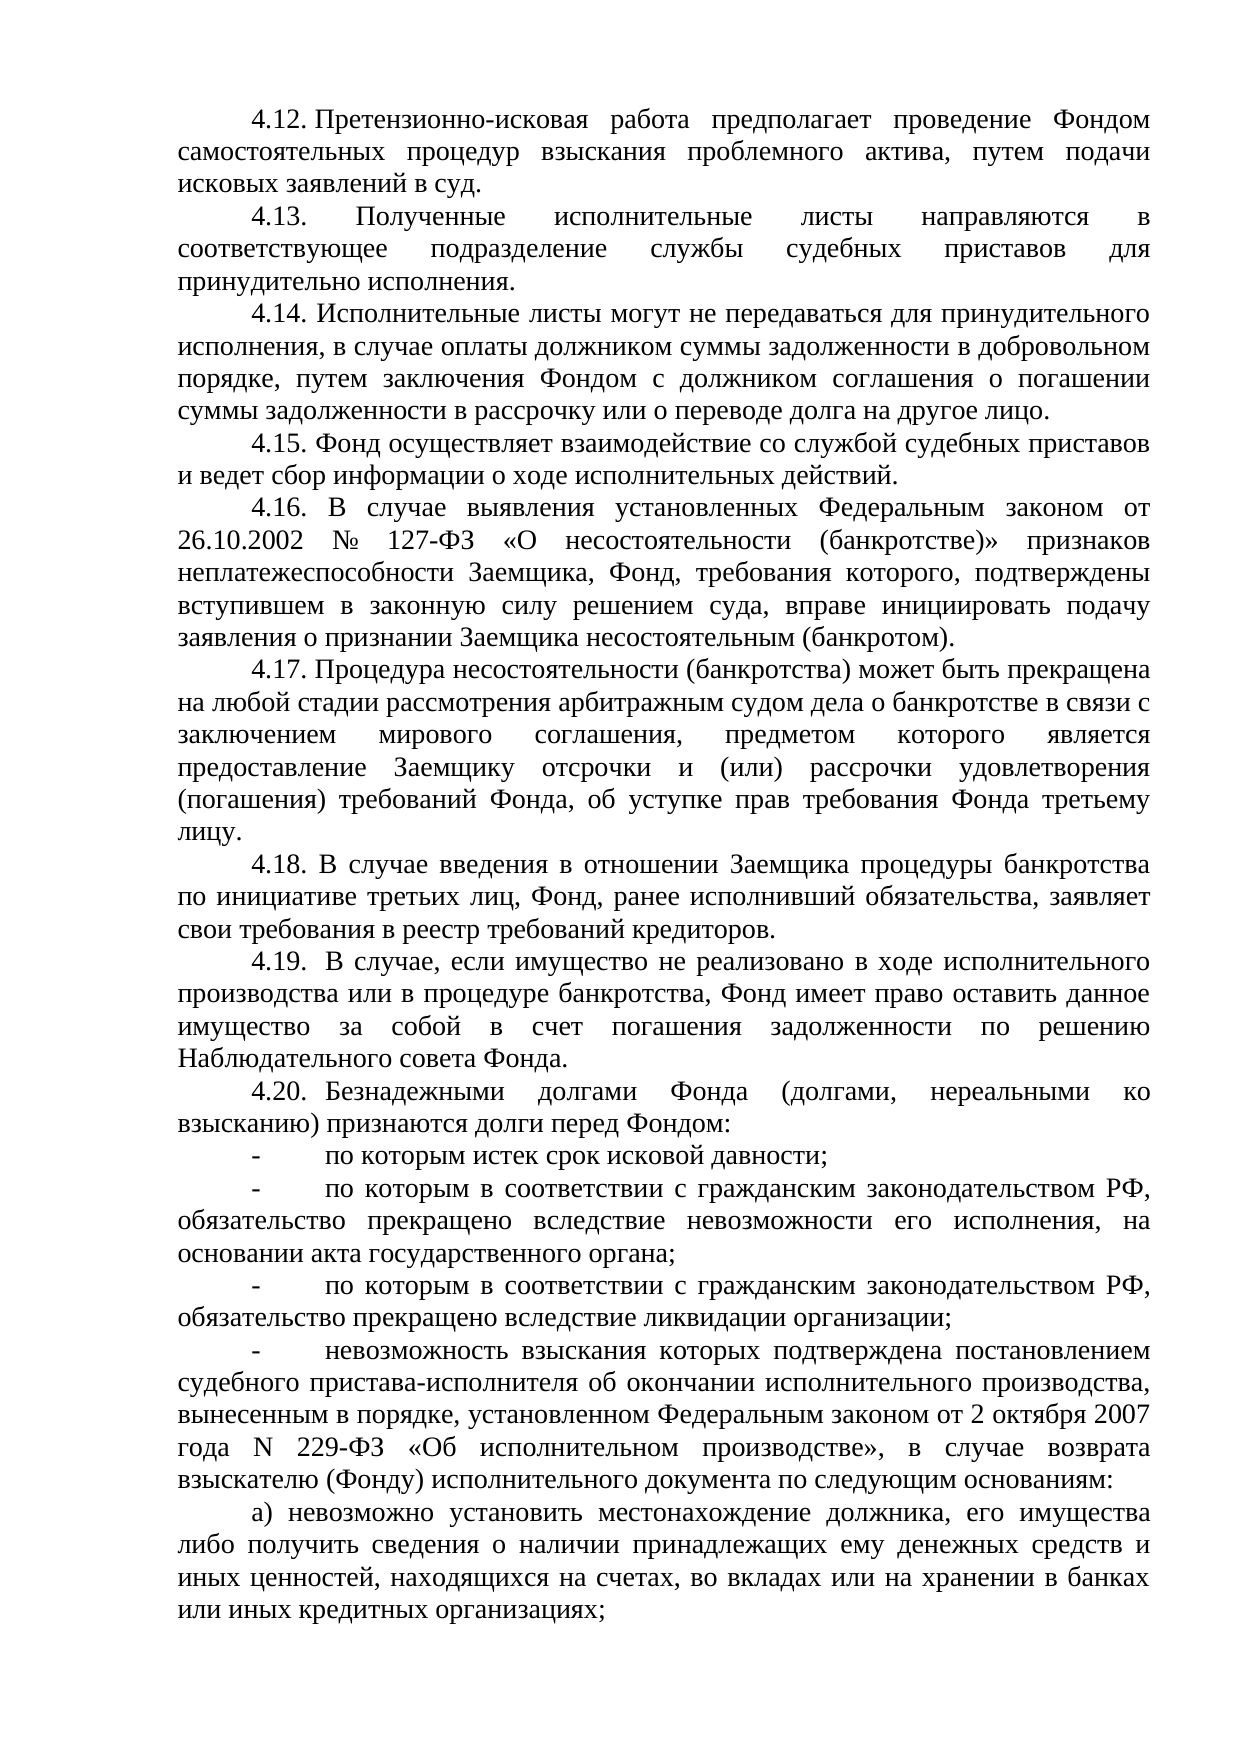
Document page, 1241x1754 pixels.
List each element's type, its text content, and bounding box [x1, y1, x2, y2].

list 4.12. Претензионно-исковая работа предполагает проведение Фондом самостоятельных процедур взыскания проблемного актива, путем подачи исковых заявлений в суд. [177, 102, 1152, 199]
list 4.15. Фонд осуществляет взаимодействие со службой судебных приставов и ведет сбор информации о ходе исполнительных действий. [177, 426, 1152, 491]
text 4.16. В случае выявления установленных Федеральным законом от 26.10.2002 № 127-ФЗ «О несостоятельности (банкротстве)» признаков неплатежеспособности Заемщика, Фонд, требования которого, подтверждены вступившем в законную силу решением суда, вправе инициировать подачу заявления о признании Заемщика несостоятельным (банкротом). [177, 491, 1152, 652]
text 4.18. В случае введения в отношении Заемщика процедуры банкротства по инициативе третьих лиц, Фонд, ранее исполнивший обязательства, заявляет свои требования в реестр требований кредиторов. [177, 847, 1152, 944]
list В случае, если имущество не реализовано в ходе исполнительного производства или в процедуре банкротства, Фонд имеет право оставить данное имущество за собой в счет погашения задолженности по решению Наблюдательного совета Фонда. [177, 944, 1152, 1074]
list 4.13. Полученные исполнительные листы направляются в соответствующее подразделение службы судебных приставов для принудительно исполнения. [177, 199, 1152, 296]
list 4.14. Исполнительные листы могут не передаваться для принудительного исполнения, в случае оплаты должником суммы задолженности в добровольном порядке, путем заключения Фондом с должником соглашения о погашении суммы задолженности в рассрочку или о переводе долга на другое лицо. [177, 296, 1152, 426]
list - по которым в соответствии с гражданским законодательством РФ, обязательство прекращено вследствие невозможности его исполнения, на основании акта государственного органа; [177, 1171, 1152, 1268]
list - невозможность взыскания которых подтверждена постановлением судебного пристава-исполнителя об окончании исполнительного производства, вынесенным в порядке, установленном Федеральным законом от 2 октября 2007 года N 229-ФЗ «Об исполнительном производстве», в случае возврата взыскателю (Фонду) исполнительного документа по следующим основаниям: [177, 1333, 1152, 1495]
text 4.17. Процедура несостоятельности (банкротства) может быть прекращена на любой стадии рассмотрения арбитражным судом дела о банкротстве в связи с заключением мирового соглашения, предметом которого является предоставление Заемщику отсрочки и (или) рассрочки удовлетворения (погашения) требований Фонда, об уступке прав требования Фонда третьему лицу. [177, 652, 1152, 847]
list - по которым истек срок исковой давности; [177, 1138, 1152, 1171]
list - по которым в соответствии с гражданским законодательством РФ, обязательство прекращено вследствие ликвидации организации; [177, 1268, 1152, 1333]
list Безнадежными долгами Фонда (долгами, нереальными ко взысканию) признаются долги перед Фондом: [177, 1074, 1152, 1138]
list а) невозможно установить местонахождение должника, его имущества либо получить сведения о наличии принадлежащих ему денежных средств и иных ценностей, находящихся на счетах, во вкладах или на хранении в банках или иных кредитных организациях; [177, 1495, 1152, 1624]
